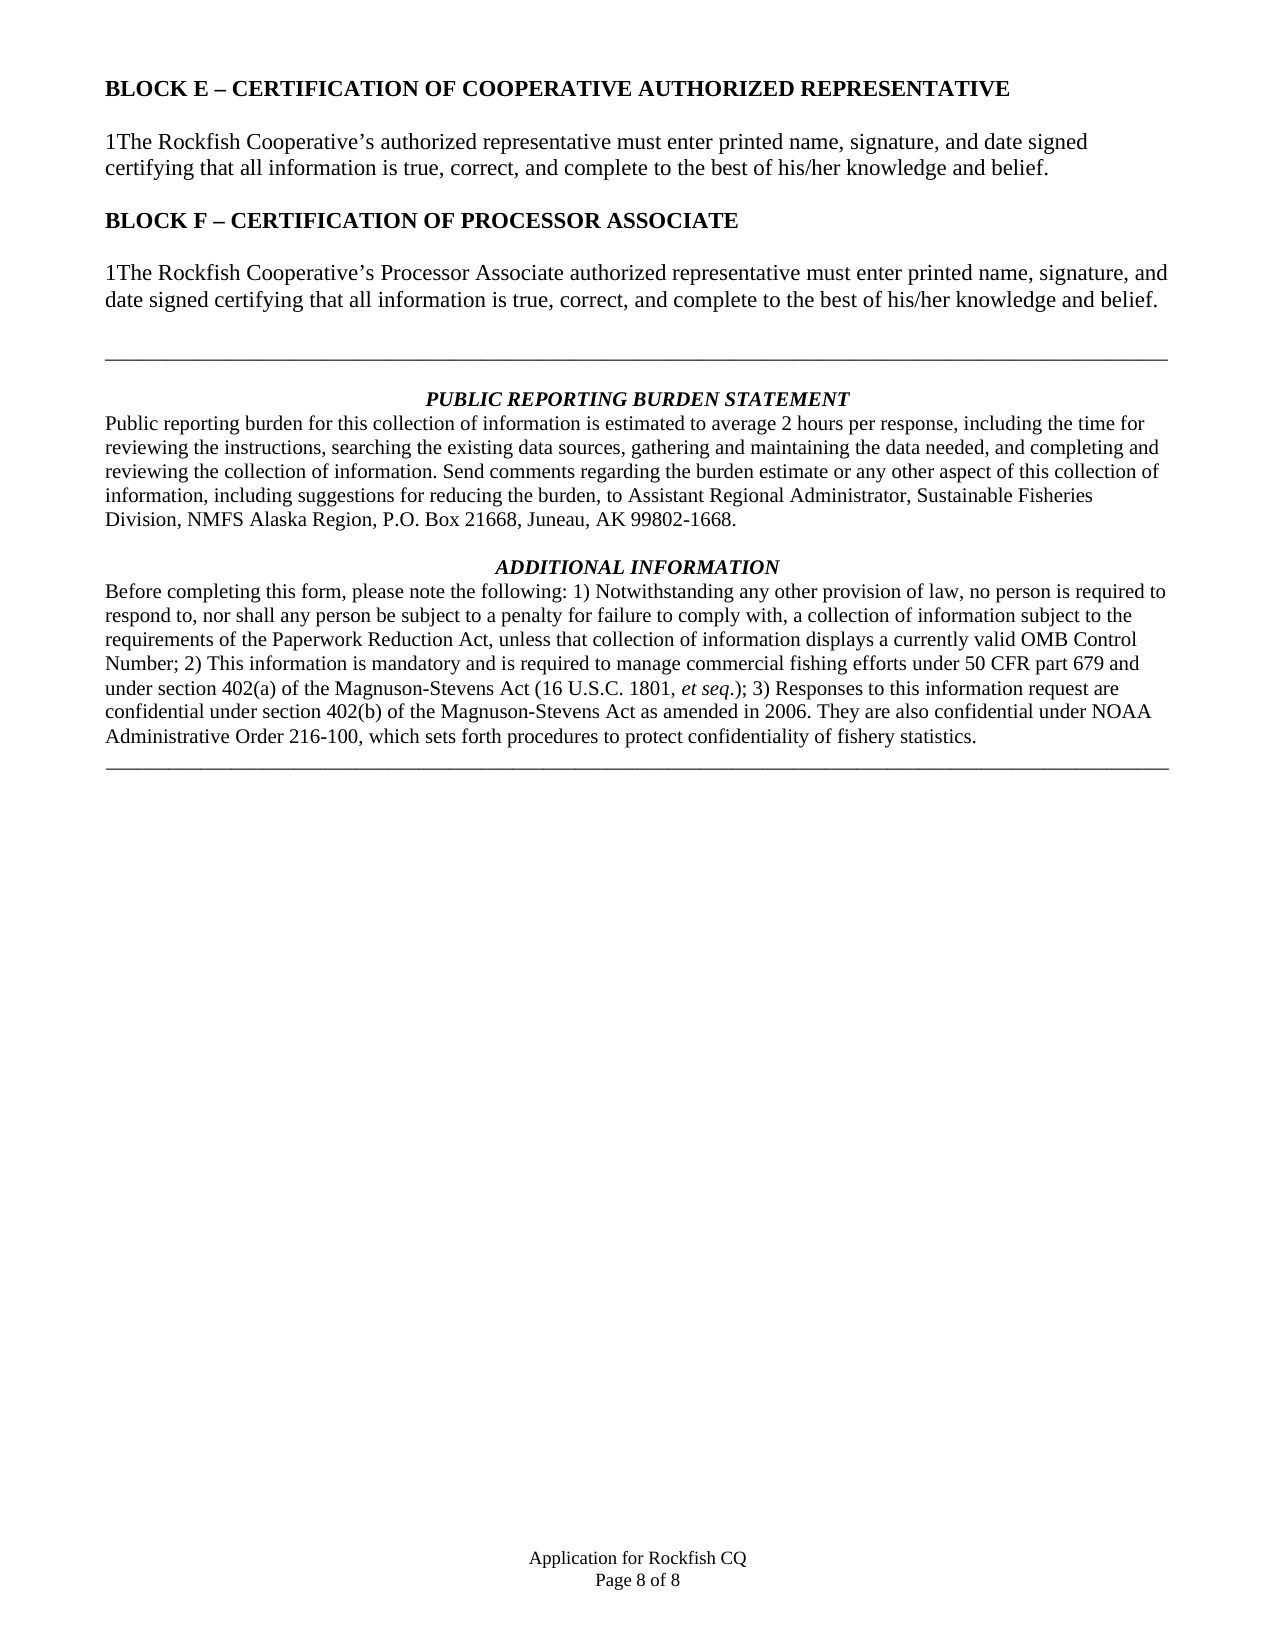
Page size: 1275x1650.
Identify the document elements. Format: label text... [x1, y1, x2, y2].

text ______________________________________________________________________________________________________ [105, 748, 1170, 772]
text ADDITIONAL INFORMATION [105, 555, 1170, 579]
text ______________________________________________________________________________________________________ [105, 338, 1170, 363]
text BLOCK E – CERTIFICATION OF COOPERATIVE AUTHORIZED REPRESENTATIVE [105, 75, 1170, 101]
text PUBLIC REPORTING BURDEN STATEMENT [105, 387, 1170, 411]
text The Rockfish Cooperative’s authorized representative must enter printed name, signature, and date signed certifying that all information is true, correct, and complete to the best of his/her knowledge and belief. [105, 128, 1170, 180]
text Public reporting burden for this collection of information is estimated to average 2 hours per response, including the time for reviewing the instructions, searching the existing data sources, gathering and maintaining the data needed, and completing and reviewing the collection of information. Send comments regarding the burden estimate or any other aspect of this collection of information, including suggestions for reducing the burden, to Assistant Regional Administrator, Sustainable Fisheries Division, NMFS Alaska Region, P.O. Box 21668, Juneau, AK 99802-1668. [105, 411, 1170, 531]
text The Rockfish Cooperative’s Processor Associate authorized representative must enter printed name, signature, and date signed certifying that all information is true, correct, and complete to the best of his/her knowledge and belief. [105, 259, 1170, 312]
text BLOCK F – CERTIFICATION OF PROCESSOR ASSOCIATE [105, 207, 1170, 233]
text Before completing this form, please note the following: 1) Notwithstanding any other provision of law, no person is required to respond to, nor shall any person be subject to a penalty for failure to comply with, a collection of information subject to the requirements of the Paperwork Reduction Act, unless that collection of information displays a currently valid OMB Control Number; 2) This information is mandatory and is required to manage commercial fishing efforts under 50 CFR part 679 and under section 402(a) of the Magnuson-Stevens Act (16 U.S.C. 1801, et seq.); 3) Responses to this information request are confidential under section 402(b) of the Magnuson-Stevens Act as amended in 2006. They are also confidential under NOAA Administrative Order 216-100, which sets forth procedures to protect confidentiality of fishery statistics. [105, 579, 1170, 748]
